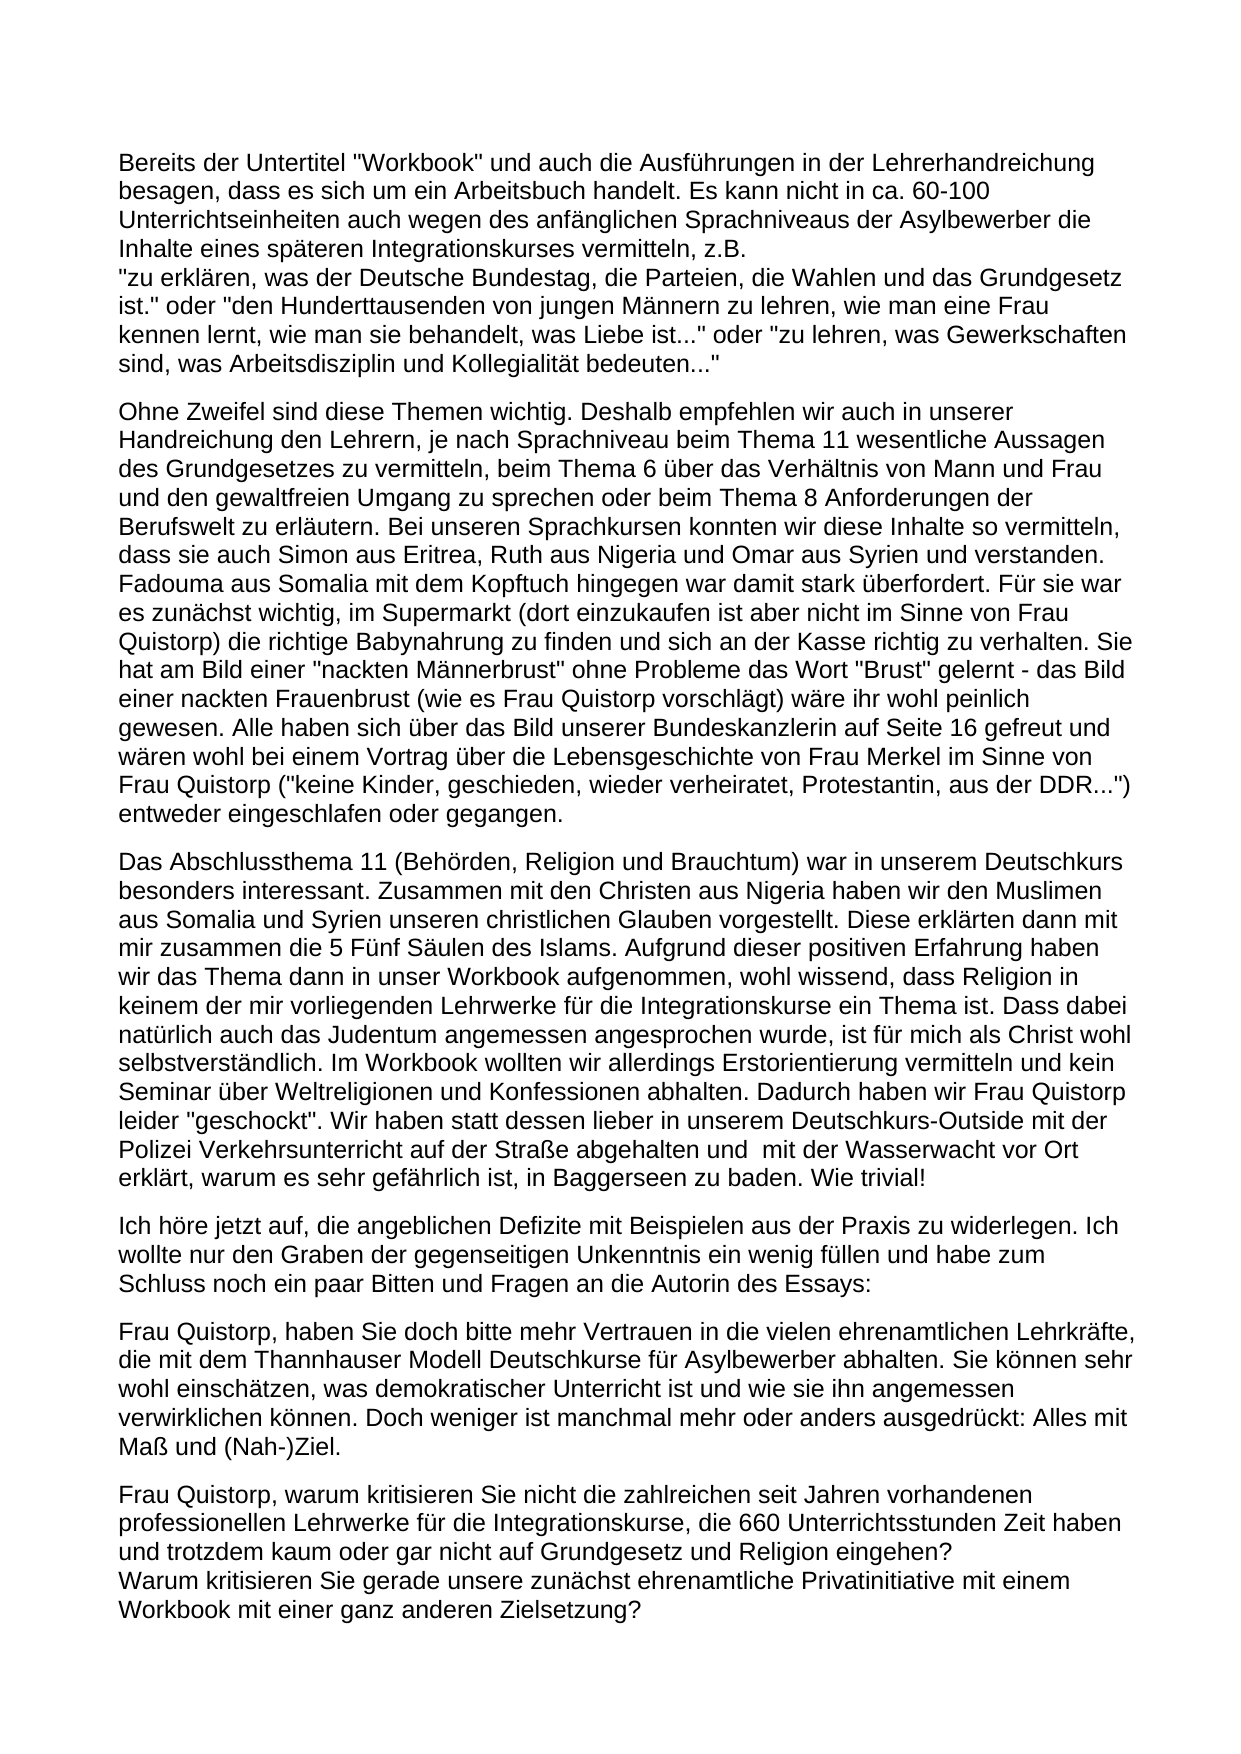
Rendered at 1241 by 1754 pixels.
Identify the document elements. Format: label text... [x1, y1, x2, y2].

text Bereits der Untertitel "Workbook" und auch die Ausführungen in der Lehrerhandreichung besagen, dass es sich um ein Arbeitsbuch handelt. Es kann nicht in ca. 60-100 Unterrichtseinheiten auch wegen des anfänglichen Sprachniveaus der Asylbewerber die Inhalte eines späteren Integrationskurses vermitteln, z.B. [118, 148, 1137, 263]
text Das Abschlussthema 11 (Behörden, Religion und Brauchtum) war in unserem Deutschkurs besonders interessant. Zusammen mit den Christen aus Nigeria haben wir den Muslimen aus Somalia und Syrien unseren christlichen Glauben vorgestellt. Diese erklärten dann mit mir zusammen die 5 Fünf Säulen des Islams. Aufgrund dieser positiven Erfahrung haben wir das Thema dann in unser Workbook aufgenommen, wohl wissend, dass Religion in keinem der mir vorliegenden Lehrwerke für die Integrationskurse ein Thema ist. Dass dabei natürlich auch das Judentum angemessen angesprochen wurde, ist für mich als Christ wohl selbstverständlich. Im Workbook wollten wir allerdings Erstorientierung vermitteln und kein Seminar über Weltreligionen und Konfessionen abhalten. Dadurch haben wir Frau Quistorp leider "geschockt". Wir haben statt dessen lieber in unserem Deutschkurs-Outside mit der Polizei Verkehrsunterricht auf der Straße abgehalten und mit der Wasserwacht vor Ort erklärt, warum es sehr gefährlich ist, in Baggerseen zu baden. Wie trivial! [118, 847, 1137, 1192]
text Ohne Zweifel sind diese Themen wichtig. Deshalb empfehlen wir auch in unserer Handreichung den Lehrern, je nach Sprachniveau beim Thema 11 wesentliche Aussagen des Grundgesetzes zu vermitteln, beim Thema 6 über das Verhältnis von Mann und Frau und den gewaltfreien Umgang zu sprechen oder beim Thema 8 Anforderungen der Berufswelt zu erläutern. Bei unseren Sprachkursen konnten wir diese Inhalte so vermitteln, dass sie auch Simon aus Eritrea, Ruth aus Nigeria und Omar aus Syrien und verstanden. Fadouma aus Somalia mit dem Kopftuch hingegen war damit stark überfordert. Für sie war es zunächst wichtig, im Supermarkt (dort einzukaufen ist aber nicht im Sinne von Frau Quistorp) die richtige Babynahrung zu finden und sich an der Kasse richtig zu verhalten. Sie hat am Bild einer "nackten Männerbrust" ohne Probleme das Wort "Brust" gelernt - das Bild einer nackten Frauenbrust (wie es Frau Quistorp vorschlägt) wäre ihr wohl peinlich gewesen. Alle haben sich über das Bild unserer Bundeskanzlerin auf Seite 16 gefreut und wären wohl bei einem Vortrag über die Lebensgeschichte von Frau Merkel im Sinne von Frau Quistorp ("keine Kinder, geschieden, wieder verheiratet, Protestantin, aus der DDR...") entweder eingeschlafen oder gegangen. [118, 397, 1137, 828]
text Ich höre jetzt auf, die angeblichen Defizite mit Beispielen aus der Praxis zu widerlegen. Ich wollte nur den Graben der gegenseitigen Unkenntnis ein wenig füllen und habe zum Schluss noch ein paar Bitten und Fragen an die Autorin des Essays: [118, 1211, 1137, 1298]
text Frau Quistorp, warum kritisieren Sie nicht die zahlreichen seit Jahren vorhandenen professionellen Lehrwerke für die Integrationskurse, die 660 Unterrichtsstunden Zeit haben und trotzdem kaum oder gar nicht auf Grundgesetz und Religion eingehen? [118, 1480, 1137, 1566]
text Warum kritisieren Sie gerade unsere zunächst ehrenamtliche Privatinitiative mit einem Workbook mit einer ganz anderen Zielsetzung? [118, 1566, 1137, 1623]
text "zu erklären, was der Deutsche Bundestag, die Parteien, die Wahlen und das Grundgesetz ist." oder "den Hunderttausenden von jungen Männern zu lehren, wie man eine Frau kennen lernt, wie man sie behandelt, was Liebe ist..." oder "zu lehren, was Gewerkschaften sind, was Arbeitsdisziplin und Kollegialität bedeuten..." [118, 263, 1137, 378]
text Frau Quistorp, haben Sie doch bitte mehr Vertrauen in die vielen ehrenamtlichen Lehrkräfte, die mit dem Thannhauser Modell Deutschkurse für Asylbewerber abhalten. Sie können sehr wohl einschätzen, was demokratischer Unterricht ist und wie sie ihn angemessen verwirklichen können. Doch weniger ist manchmal mehr oder anders ausgedrückt: Alles mit Maß und (Nah-)Ziel. [118, 1317, 1137, 1461]
